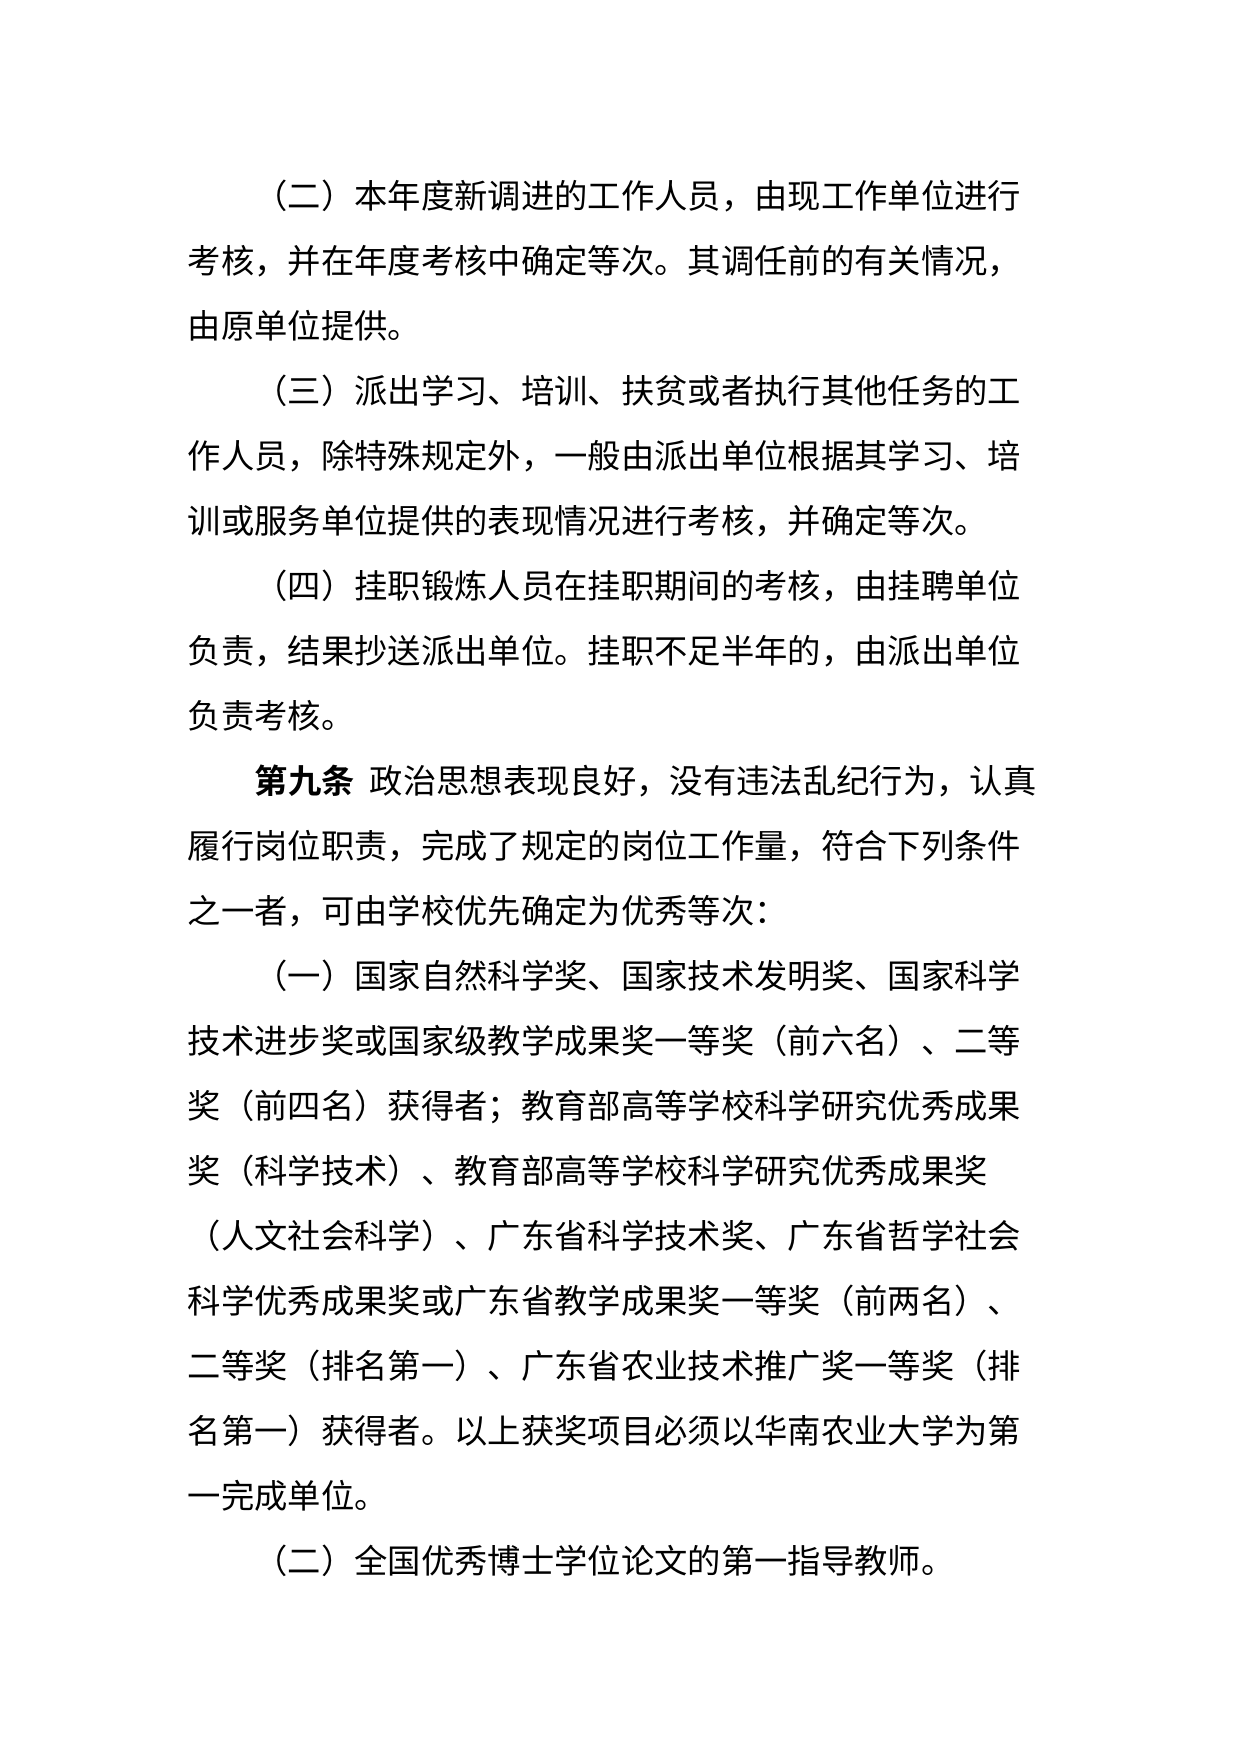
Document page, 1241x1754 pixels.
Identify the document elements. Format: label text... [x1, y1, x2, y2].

text （四）挂职锻炼人员在挂职期间的考核，由挂聘单位负责，结果抄送派出单位。挂职不足半年的，由派出单位负责考核。 [187, 552, 1053, 747]
text （二）全国优秀博士学位论文的第一指导教师。 [187, 1527, 1053, 1592]
text （三）派出学习、培训、扶贫或者执行其他任务的工作人员，除特殊规定外，一般由派出单位根据其学习、培训或服务单位提供的表现情况进行考核，并确定等次。 [187, 357, 1053, 552]
text 第九条 政治思想表现良好，没有违法乱纪行为，认真履行岗位职责，完成了规定的岗位工作量，符合下列条件之一者，可由学校优先确定为优秀等次： [187, 747, 1053, 942]
text （一）国家自然科学奖、国家技术发明奖、国家科学技术进步奖或国家级教学成果奖一等奖（前六名）、二等奖（前四名）获得者；教育部高等学校科学研究优秀成果奖（科学技术）、教育部高等学校科学研究优秀成果奖（人文社会科学）、广东省科学技术奖、广东省哲学社会科学优秀成果奖或广东省教学成果奖一等奖（前两名）、二等奖（排名第一）、广东省农业技术推广奖一等奖（排名第一）获得者。以上获奖项目必须以华南农业大学为第一完成单位。 [187, 942, 1053, 1527]
text （二）本年度新调进的工作人员，由现工作单位进行考核，并在年度考核中确定等次。其调任前的有关情况，由原单位提供。 [187, 162, 1053, 357]
